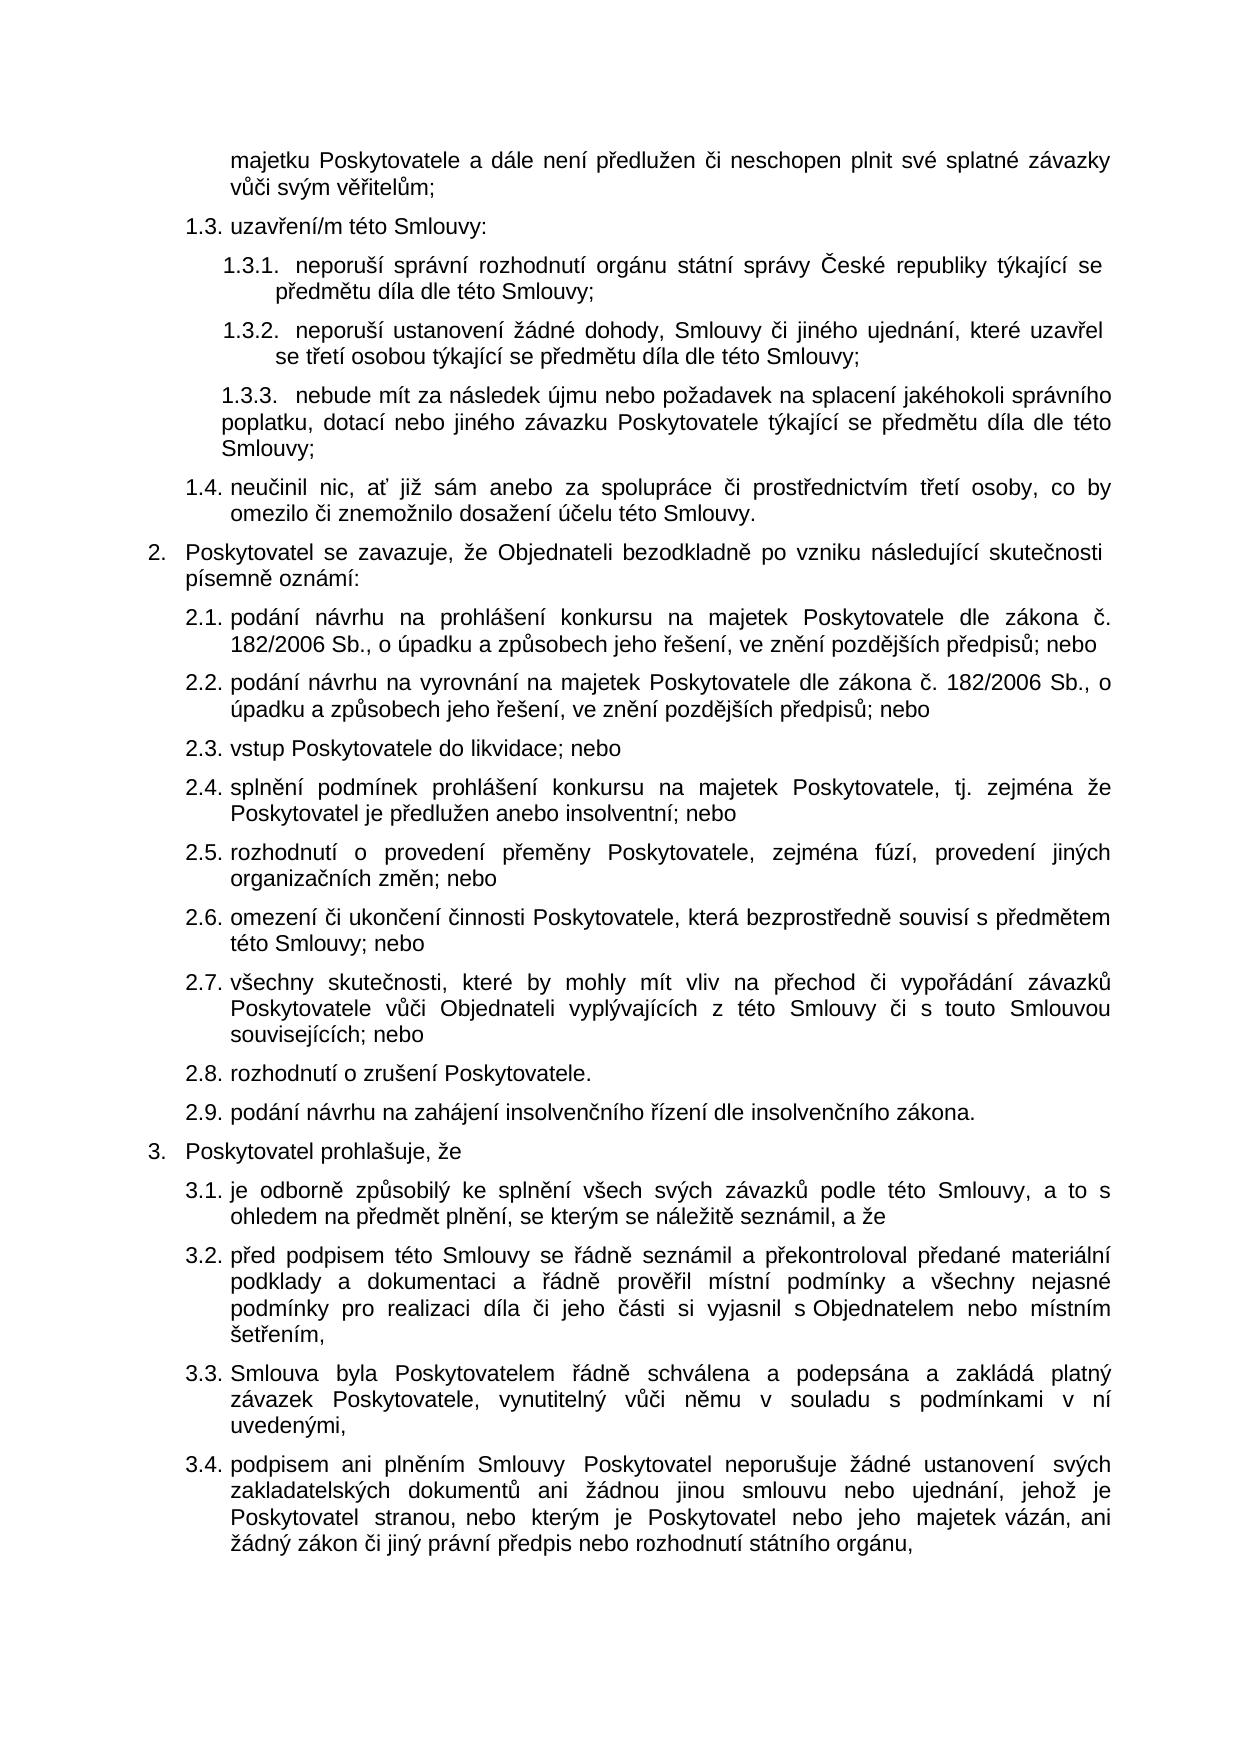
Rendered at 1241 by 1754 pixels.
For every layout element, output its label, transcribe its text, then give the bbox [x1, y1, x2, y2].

list rozhodnutí o provedení přeměny Poskytovatele, zejména fúzí, provedení jiných organizačních změn; nebo [185, 838, 1111, 891]
list podání návrhu na vyrovnání na majetek Poskytovatele dle zákona č. 182/2006 Sb., o úpadku a způsobech jeho řešení, ve znění pozdějších předpisů; nebo [185, 669, 1111, 722]
list všechny skutečnosti, které by mohly mít vliv na přechod či vypořádání závazků Poskytovatele vůči Objednateli vyplývajících z této Smlouvy či s touto Smlouvou souvisejících; nebo [185, 969, 1111, 1048]
text majetku Poskytovatele a dále není předlužen či neschopen plnit své splatné závazky vůči svým věřitelům; [230, 147, 1111, 200]
list Poskytovatel se zavazuje, že Objednateli bezodkladně po vzniku následující skutečnosti písemně oznámí: [148, 539, 1106, 592]
list neučinil nic, ať již sám anebo za spolupráce či prostřednictvím třetí osoby, co by omezilo či znemožnilo dosažení účelu této Smlouvy. [185, 474, 1112, 526]
list podpisem ani plněním Smlouvy Poskytovatel neporušuje žádné ustanovení svých zakladatelských dokumentů ani žádnou jinou smlouvu nebo ujednání, jehož je Poskytovatel stranou, nebo kterým je Poskytovatel nebo jeho majetek vázán, ani žádný zákon či jiný právní předpis nebo rozhodnutí státního orgánu, [185, 1451, 1111, 1556]
list před podpisem této Smlouvy se řádně seznámil a překontroloval předané materiální podklady a dokumentaci a řádně prověřil místní podmínky a všechny nejasné podmínky pro realizaci díla či jeho části si vyjasnil s Objednatelem nebo místním šetřením, [185, 1242, 1112, 1347]
list nebude mít za následek újmu nebo požadavek na splacení jakéhokoli správního poplatku, dotací nebo jiného závazku Poskytovatele týkající se předmětu díla dle této Smlouvy; [221, 382, 1111, 461]
list uzavření/m této Smlouvy: [185, 213, 1123, 239]
list je odborně způsobilý ke splnění všech svých závazků podle této Smlouvy, a to s ohledem na předmět plnění, se kterým se náležitě seznámil, a že [185, 1177, 1111, 1229]
list podání návrhu na zahájení insolvenčního řízení dle insolvenčního zákona. [185, 1099, 1123, 1126]
list rozhodnutí o zrušení Poskytovatele. [185, 1060, 1123, 1087]
list vstup Poskytovatele do likvidace; nebo [185, 734, 1123, 761]
list Poskytovatel prohlašuje, že [148, 1138, 1123, 1164]
list Smlouva byla Poskytovatelem řádně schválena a podepsána a zakládá platný závazek Poskytovatele, vynutitelný vůči němu v souladu s podmínkami v ní uvedenými, [185, 1359, 1112, 1439]
list podání návrhu na prohlášení konkursu na majetek Poskytovatele dle zákona č. 182/2006 Sb., o úpadku a způsobech jeho řešení, ve znění pozdějších předpisů; nebo [185, 604, 1111, 657]
list neporuší správní rozhodnutí orgánu státní správy České republiky týkající se předmětu díla dle této Smlouvy; [223, 252, 1106, 304]
list omezení či ukončení činnosti Poskytovatele, která bezprostředně souvisí s předmětem této Smlouvy; nebo [185, 904, 1111, 956]
list splnění podmínek prohlášení konkursu na majetek Poskytovatele, tj. zejména že Poskytovatel je předlužen anebo insolventní; nebo [185, 773, 1111, 826]
list neporuší ustanovení žádné dohody, Smlouvy či jiného ujednání, které uzavřel se třetí osobou týkající se předmětu díla dle této Smlouvy; [223, 317, 1106, 369]
